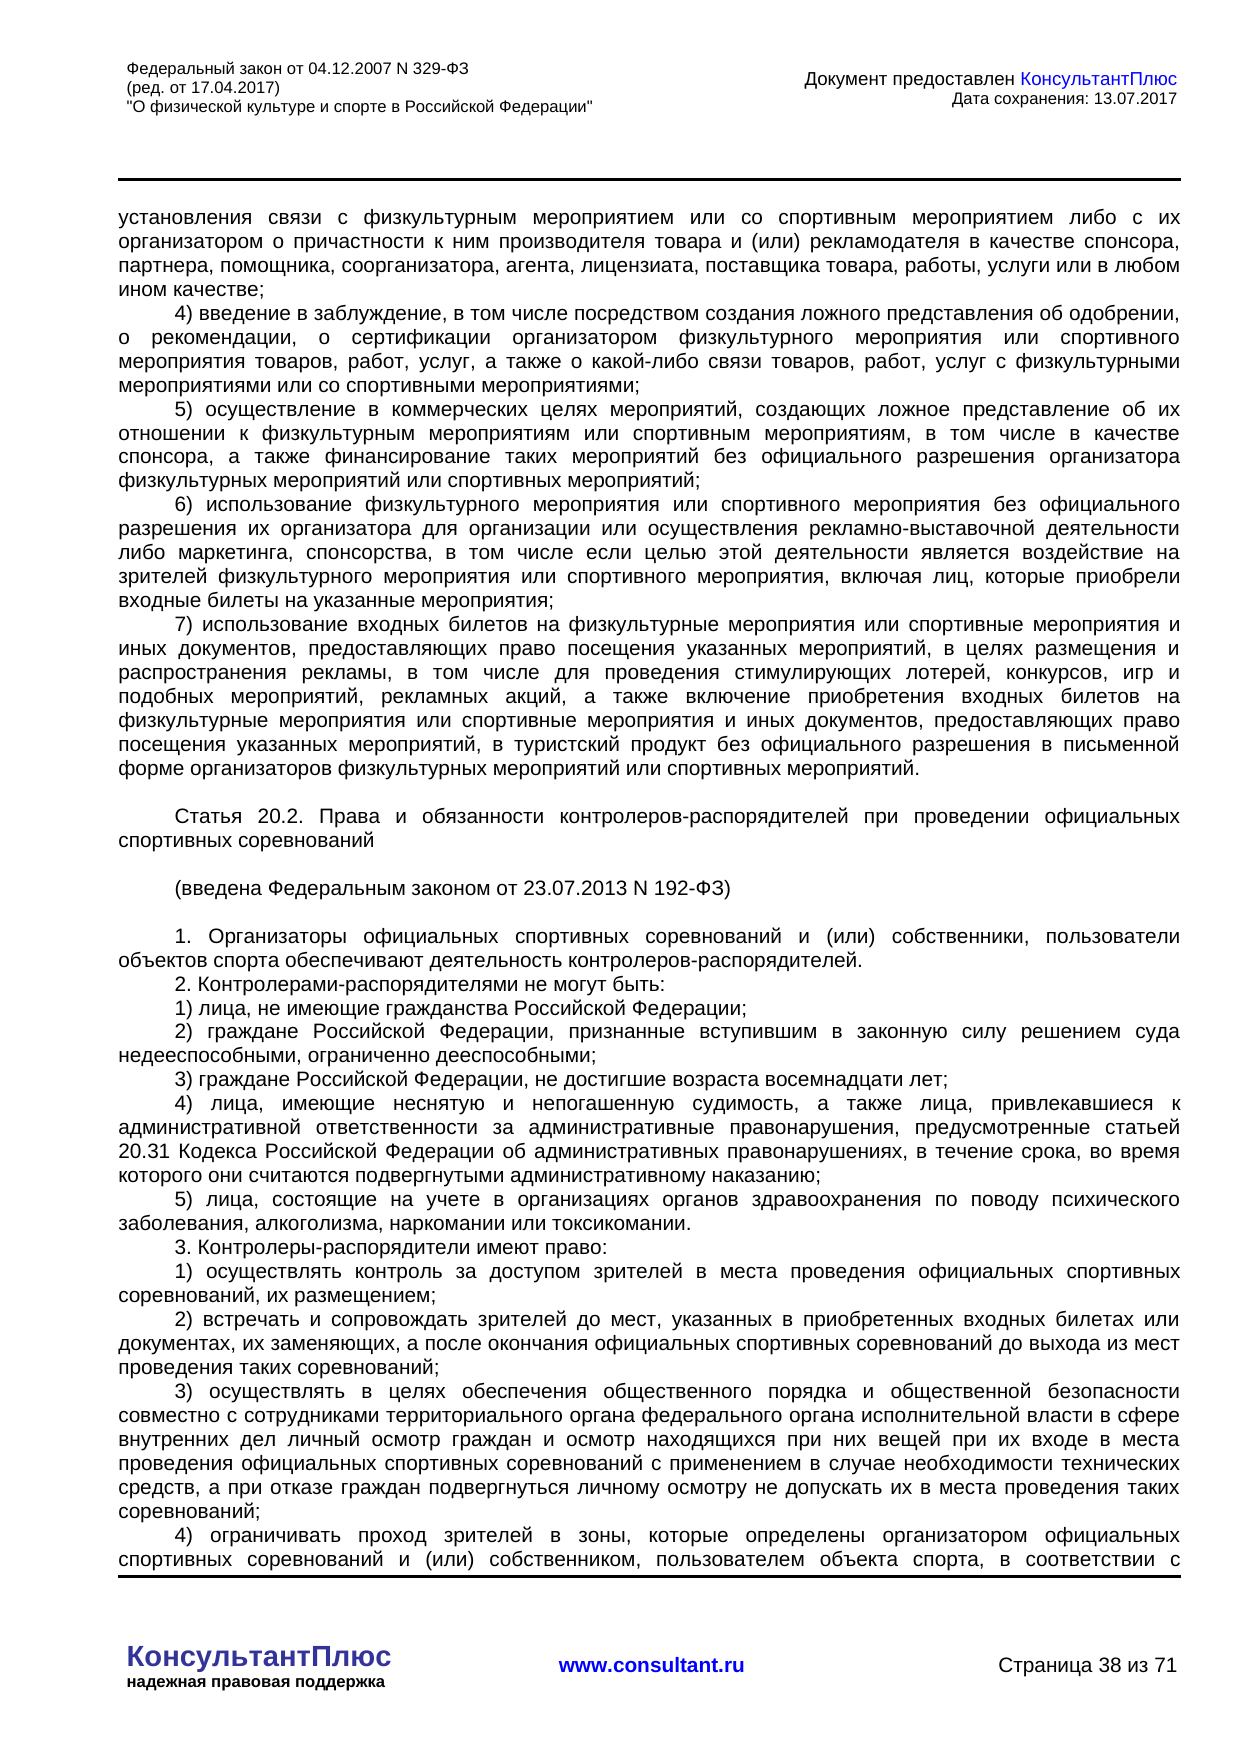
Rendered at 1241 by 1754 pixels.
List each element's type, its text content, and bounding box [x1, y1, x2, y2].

text 2. Контролерами-распорядителями не могут быть: [118, 971, 1181, 995]
text 3) граждане Российской Федерации, не достигшие возраста восемнадцати лет; [118, 1067, 1181, 1091]
text 6) использование физкультурного мероприятия или спортивного мероприятия без официального разрешения их организатора для организации или осуществления рекламно-выставочной деятельности либо маркетинга, спонсорства, в том числе если целью этой деятельности является воздействие на зрителей физкультурного мероприятия или спортивного мероприятия, включая лиц, которые приобрели входные билеты на указанные мероприятия; [118, 492, 1181, 612]
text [118, 205, 1181, 301]
text 5) осуществление в коммерческих целях мероприятий, создающих ложное представление об их отношении к физкультурным мероприятиям или спортивным мероприятиям, в том числе в качестве спонсора, а также финансирование таких мероприятий без официального разрешения организатора физкультурных мероприятий или спортивных мероприятий; [118, 396, 1181, 492]
text 4) лица, имеющие неснятую и непогашенную судимость, а также лица, привлекавшиеся к административной ответственности за административные правонарушения, предусмотренные статьей 20.31 Кодекса Российской Федерации об административных правонарушениях, в течение срока, во время которого они считаются подвергнутыми административному наказанию; [118, 1091, 1181, 1187]
text 1) лица, не имеющие гражданства Российской Федерации; [118, 995, 1181, 1019]
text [118, 1522, 1181, 1570]
text 1) осуществлять контроль за доступом зрителей в места проведения официальных спортивных соревнований, их размещением; [118, 1259, 1181, 1307]
text (введена Федеральным законом от 23.07.2013 N 192-ФЗ) [118, 876, 1181, 899]
text 1. Организаторы официальных спортивных соревнований и (или) собственники, пользователи объектов спорта обеспечивают деятельность контролеров-распорядителей. [118, 923, 1181, 971]
text 4) введение в заблуждение, в том числе посредством создания ложного представления об одобрении, о рекомендации, о сертификации организатором физкультурного мероприятия или спортивного мероприятия товаров, работ, услуг, а также о какой-либо связи товаров, работ, услуг с физкультурными мероприятиями или со спортивными мероприятиями; [118, 301, 1181, 396]
text Статья 20.2. Права и обязанности контролеров-распорядителей при проведении официальных спортивных соревнований [118, 804, 1181, 852]
text 3. Контролеры-распорядители имеют право: [118, 1235, 1181, 1259]
text 3) осуществлять в целях обеспечения общественного порядка и общественной безопасности совместно с сотрудниками территориального органа федерального органа исполнительной власти в сфере внутренних дел личный осмотр граждан и осмотр находящихся при них вещей при их входе в места проведения официальных спортивных соревнований с применением в случае необходимости технических средств, а при отказе граждан подвергнуться личному осмотру не допускать их в места проведения таких соревнований; [118, 1379, 1181, 1522]
text 2) граждане Российской Федерации, признанные вступившим в законную силу решением суда недееспособными, ограниченно дееспособными; [118, 1019, 1181, 1067]
text 7) использование входных билетов на физкультурные мероприятия или спортивные мероприятия и иных документов, предоставляющих право посещения указанных мероприятий, в целях размещения и распространения рекламы, в том числе для проведения стимулирующих лотерей, конкурсов, игр и подобных мероприятий, рекламных акций, а также включение приобретения входных билетов на физкультурные мероприятия или спортивные мероприятия и иных документов, предоставляющих право посещения указанных мероприятий, в туристский продукт без официального разрешения в письменной форме организаторов физкультурных мероприятий или спортивных мероприятий. [118, 612, 1181, 780]
text 2) встречать и сопровождать зрителей до мест, указанных в приобретенных входных билетах или документах, их заменяющих, а после окончания официальных спортивных соревнований до выхода из мест проведения таких соревнований; [118, 1307, 1181, 1379]
text 5) лица, состоящие на учете в организациях органов здравоохранения по поводу психического заболевания, алкоголизма, наркомании или токсикомании. [118, 1187, 1181, 1235]
